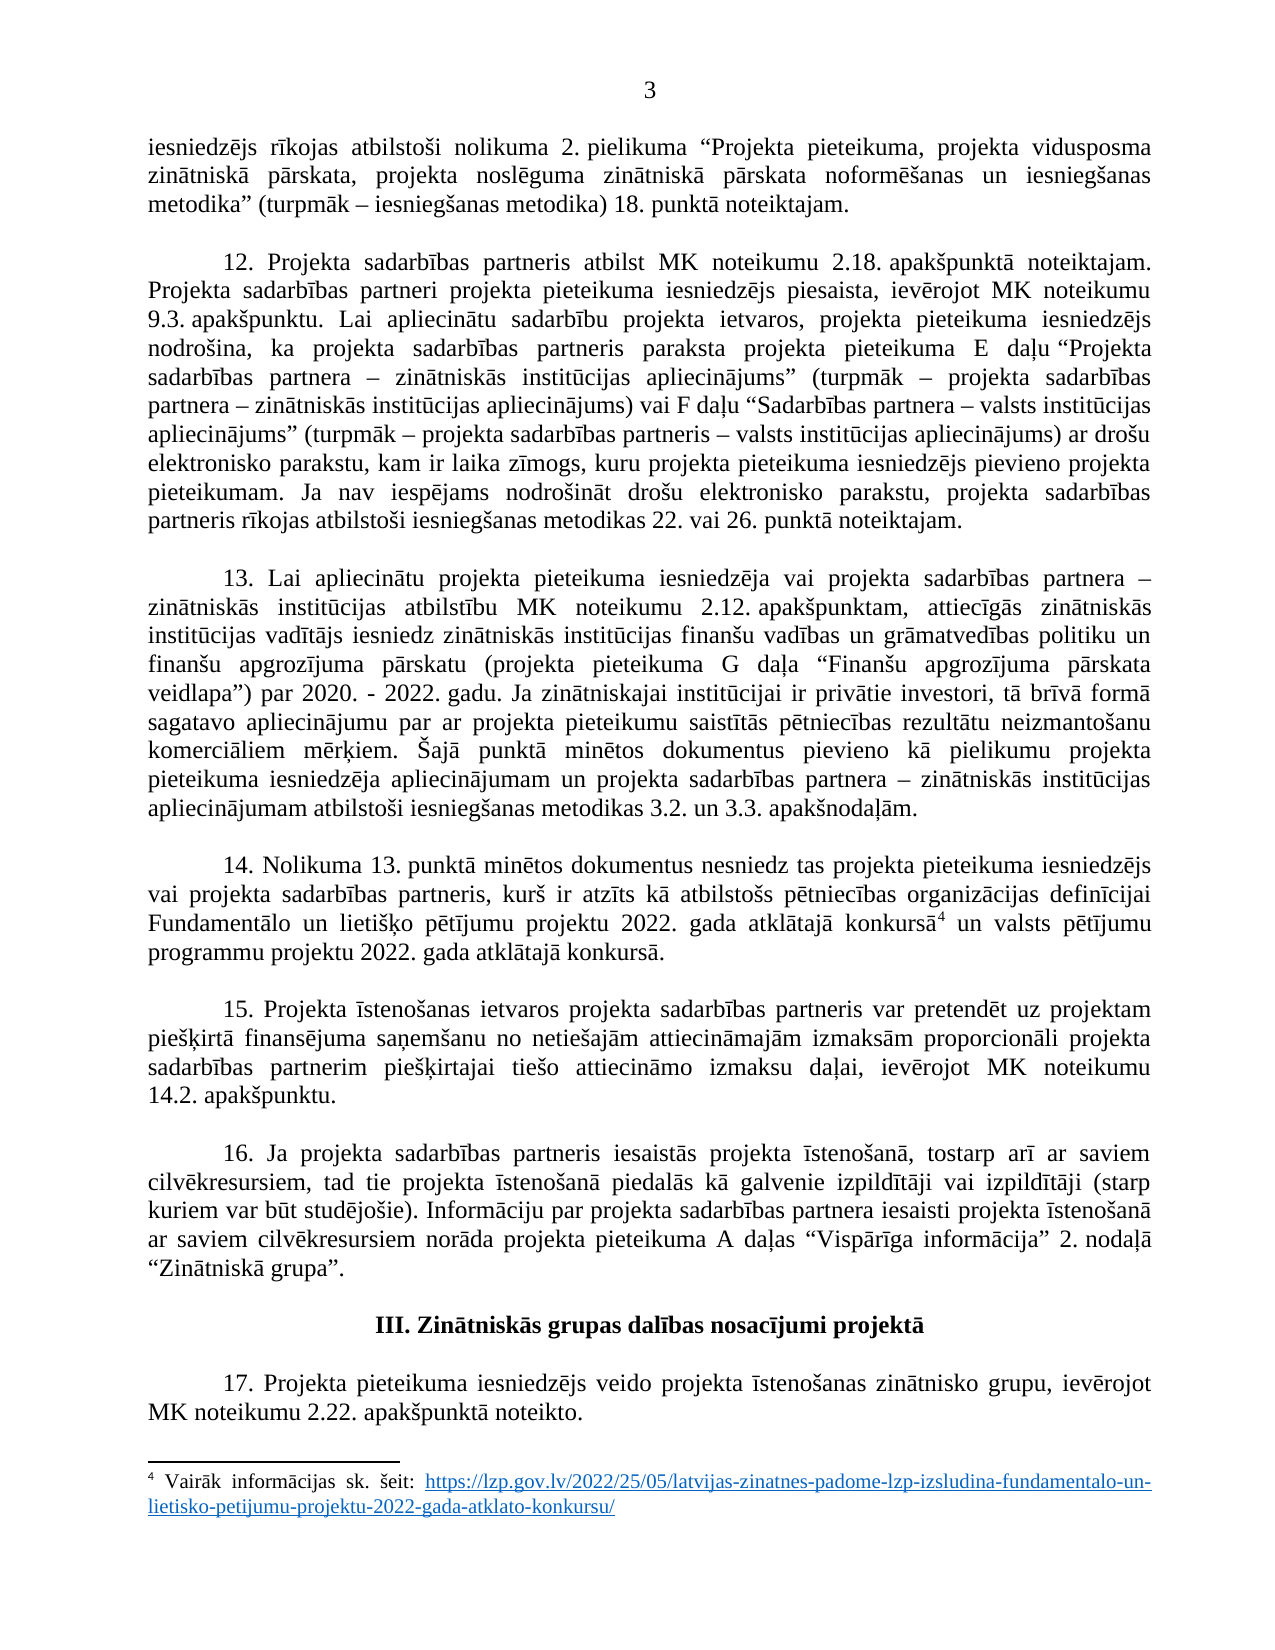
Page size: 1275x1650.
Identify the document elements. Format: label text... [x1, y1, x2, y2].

text III. Zinātniskās grupas dalības nosacījumi projektā [148, 1311, 1152, 1339]
text 13. Lai apliecinātu projekta pieteikuma iesniedzēja vai projekta sadarbības partnera – zinātniskās institūcijas atbilstību MK noteikumu 2.12. apakšpunktam, attiecīgās zinātniskās institūcijas vadītājs iesniedz zinātniskās institūcijas finanšu vadības un grāmatvedības politiku un finanšu apgrozījuma pārskatu (projekta pieteikuma G daļa “Finanšu apgrozījuma pārskata veidlapa”) par 2020. - 2022. gadu. Ja zinātniskajai institūcijai ir privātie investori, tā brīvā formā sagatavo apliecinājumu par ar projekta pieteikumu saistītās pētniecības rezultātu neizmantošanu komerciāliem mērķiem. Šajā punktā minētos dokumentus pievieno kā pielikumu projekta pieteikuma iesniedzēja apliecinājumam un projekta sadarbības partnera – zinātniskās institūcijas apliecinājumam atbilstoši iesniegšanas metodikas 3.2. un 3.3. apakšnodaļām. [148, 563, 1152, 822]
text 15. Projekta īstenošanas ietvaros projekta sadarbības partneris var pretendēt uz projektam piešķirtā finansējuma saņemšanu no netiešajām attiecināmajām izmaksām proporcionāli projekta sadarbības partnerim piešķirtajai tiešo attiecināmo izmaksu daļai, ievērojot MK noteikumu 14.2. apakšpunktu. [148, 994, 1152, 1109]
text 14. Nolikuma 13. punktā minētos dokumentus nesniedz tas projekta pieteikuma iesniedzējs vai projekta sadarbības partneris, kurš ir atzīts kā atbilstošs pētniecības organizācijas definīcijai Fundamentālo un lietišķo pētījumu projektu 2022. gada atklātajā konkursā un valsts pētījumu programmu projektu 2022. gada atklātajā konkursā. [148, 851, 1152, 966]
text 16. Ja projekta sadarbības partneris iesaistās projekta īstenošanā, tostarp arī ar saviem cilvēkresursiem, tad tie projekta īstenošanā piedalās kā galvenie izpildītāji vai izpildītāji (starp kuriem var būt studējošie). Informāciju par projekta sadarbības partnera iesaisti projekta īstenošanā ar saviem cilvēkresursiem norāda projekta pieteikuma A daļas “Vispārīga informācija” 2. nodaļā “Zinātniskā grupa”. [148, 1138, 1152, 1282]
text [148, 132, 1152, 218]
text 12. Projekta sadarbības partneris atbilst MK noteikumu 2.18. apakšpunktā noteiktajam. Projekta sadarbības partneri projekta pieteikuma iesniedzējs piesaista, ievērojot MK noteikumu 9.3. apakšpunktu. Lai apliecinātu sadarbību projekta ietvaros, projekta pieteikuma iesniedzējs nodrošina, ka projekta sadarbības partneris paraksta projekta pieteikuma E daļu “Projekta sadarbības partnera – zinātniskās institūcijas apliecinājums” (turpmāk – projekta sadarbības partnera – zinātniskās institūcijas apliecinājums) vai F daļu “Sadarbības partnera – valsts institūcijas apliecinājums” (turpmāk – projekta sadarbības partneris – valsts institūcijas apliecinājums) ar drošu elektronisko parakstu, kam ir laika zīmogs, kuru projekta pieteikuma iesniedzējs pievieno projekta pieteikumam. Ja nav iespējams nodrošināt drošu elektronisko parakstu, projekta sadarbības partneris rīkojas atbilstoši iesniegšanas metodikas 22. vai 26. punktā noteiktajam. [148, 247, 1152, 534]
text 17. Projekta pieteikuma iesniedzējs veido projekta īstenošanas zinātnisko grupu, ievērojot MK noteikumu 2.22. apakšpunktā noteikto. [148, 1368, 1152, 1426]
